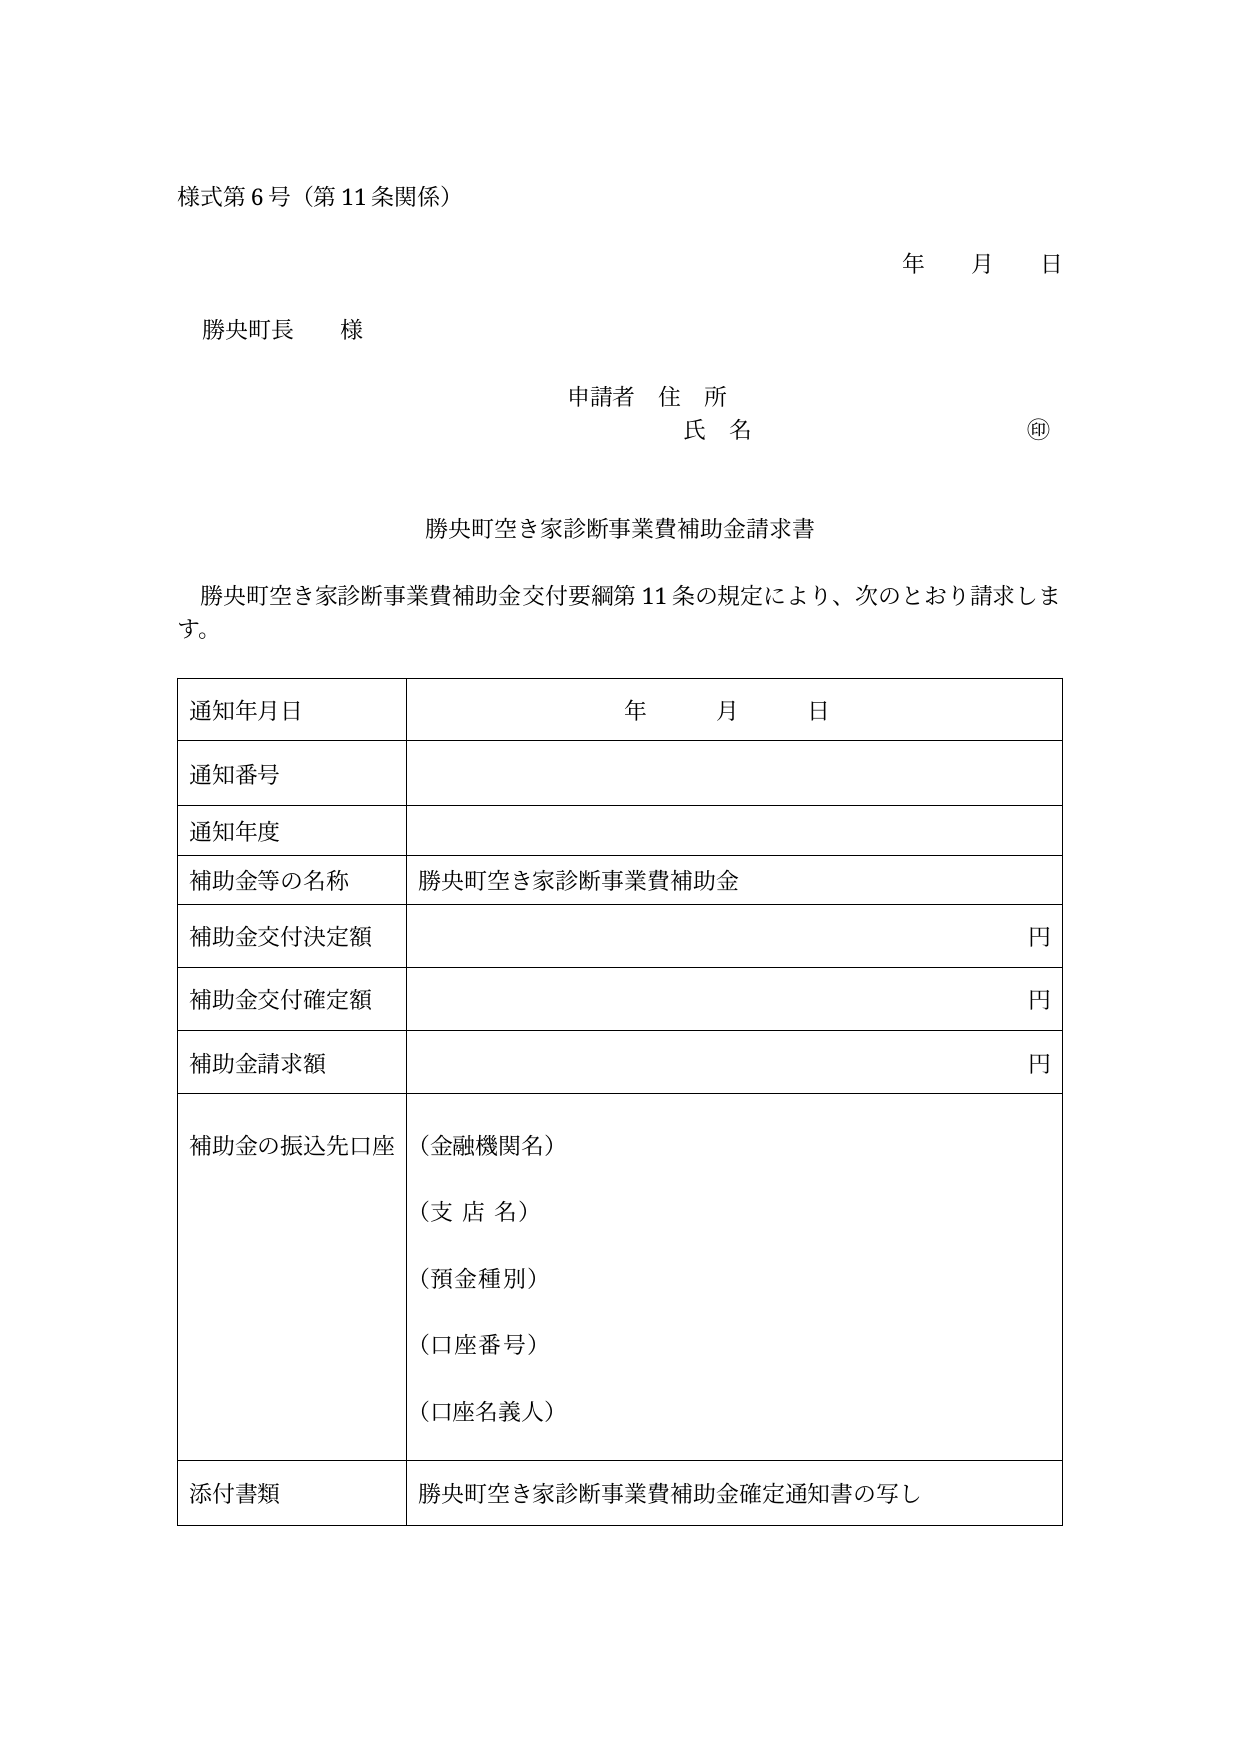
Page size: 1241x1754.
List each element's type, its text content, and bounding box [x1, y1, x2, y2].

table_cell [407, 741, 1062, 805]
table_cell （金融機関名） （支店名） （預金種別） （口座番号） （口座名義人） [407, 1094, 1062, 1460]
table_cell 通知番号 [178, 741, 406, 805]
table_cell [407, 806, 1062, 854]
table_cell 勝央町空き家診断事業費補助金 [407, 856, 1062, 904]
table_cell 勝央町空き家診断事業費補助金確定通知書の写し [407, 1461, 1062, 1525]
table_header 年 月 日 [407, 679, 1062, 740]
table_cell 通知年度 [178, 806, 406, 854]
table_cell 補助金の振込先口座 [178, 1094, 406, 1460]
text 氏 名 ㊞ [177, 412, 1050, 445]
table_cell 補助金交付決定額 [178, 905, 406, 967]
table_cell 添付書類 [178, 1461, 406, 1525]
text 様式第6号（第11条関係） [177, 179, 1063, 212]
table_header 通知年月日 [178, 679, 406, 740]
text 勝央町空き家診断事業費補助金請求書 [177, 511, 1063, 545]
table_cell 円 [407, 905, 1062, 967]
table_cell 補助金請求額 [178, 1031, 406, 1093]
table_cell 円 [407, 968, 1062, 1030]
table_cell 円 [407, 1031, 1062, 1093]
text 年 月 日 [177, 246, 1063, 279]
text 申請者 住 所 [177, 378, 961, 412]
table_cell 補助金交付確定額 [178, 968, 406, 1030]
text 勝央町長 様 [202, 312, 1063, 345]
table_cell 補助金等の名称 [178, 856, 406, 904]
text 勝央町空き家診断事業費補助金交付要綱第11条の規定により、次のとおり請求します。 [177, 578, 1063, 644]
